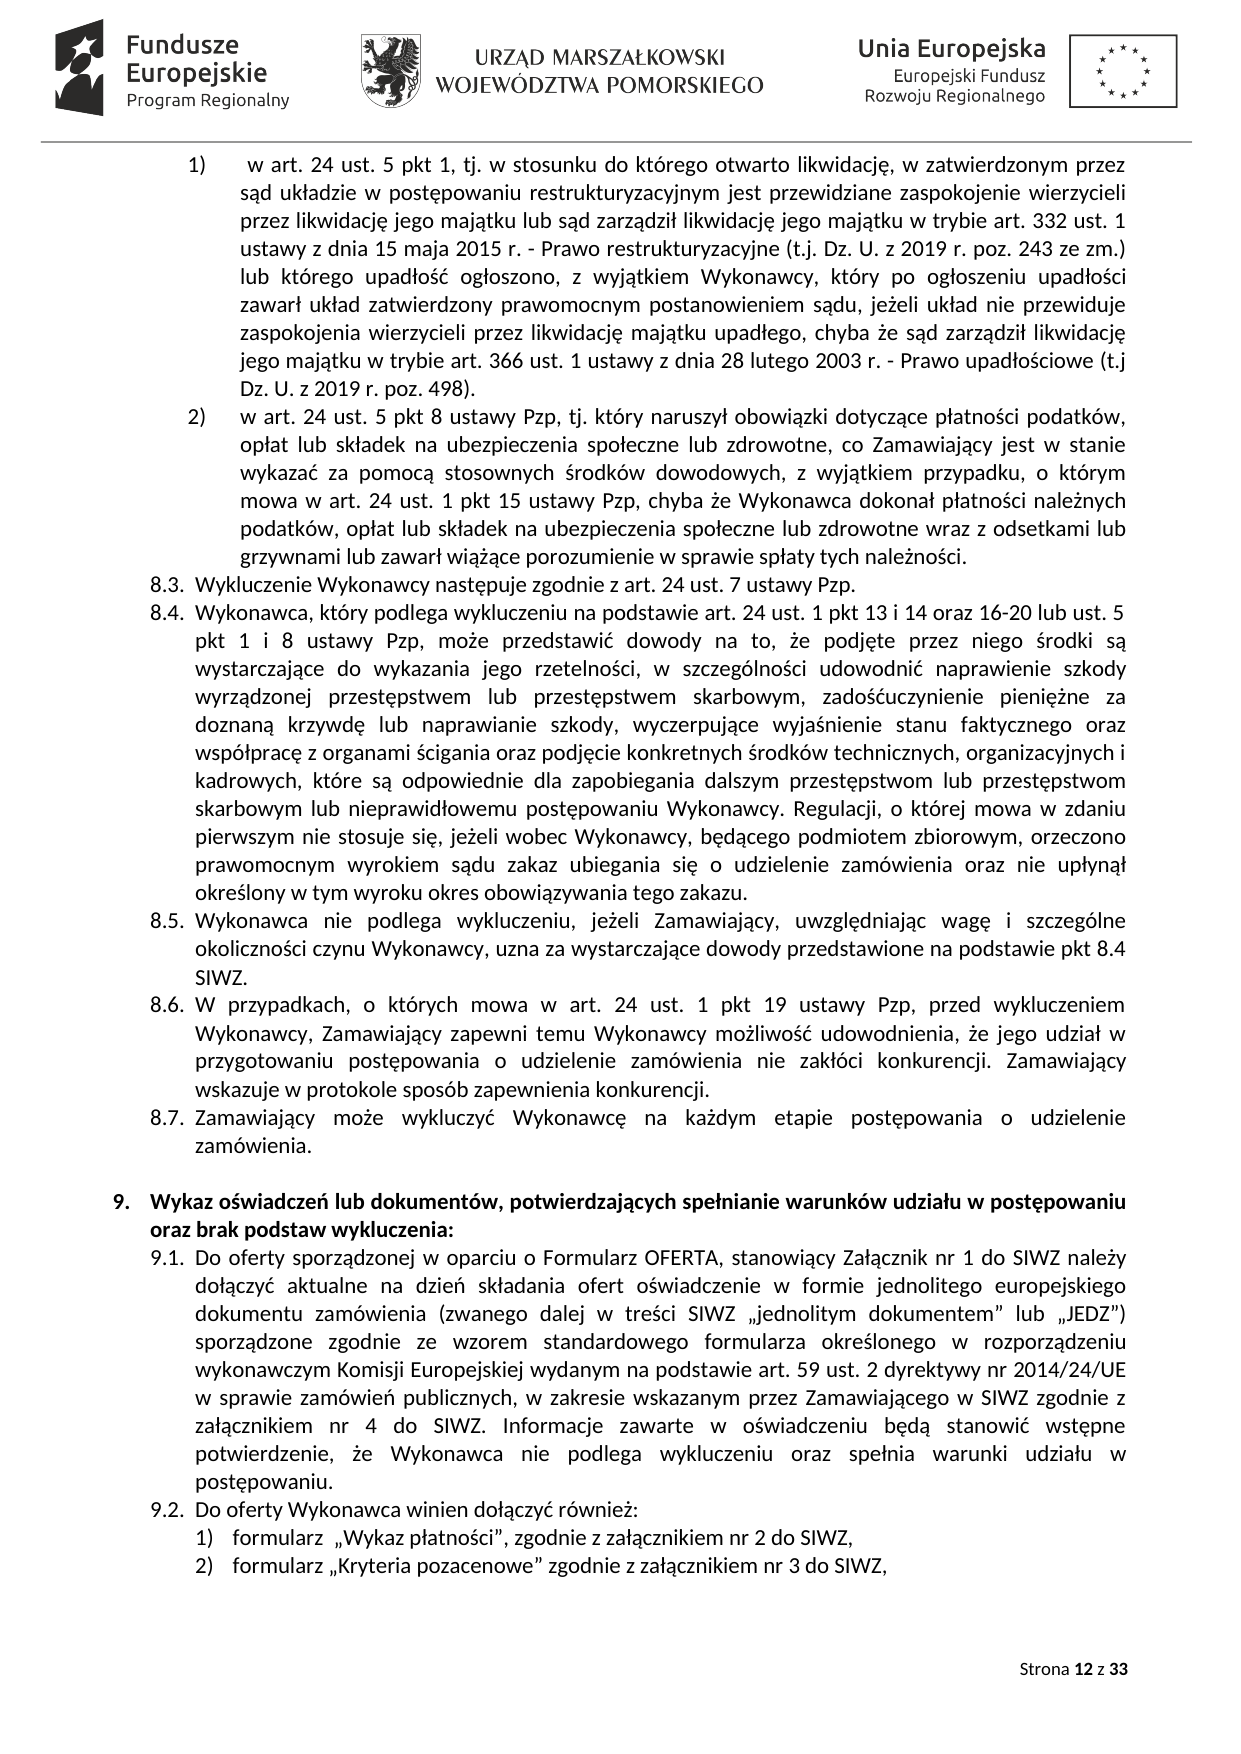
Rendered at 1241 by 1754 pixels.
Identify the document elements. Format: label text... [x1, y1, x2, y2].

list Zamawiający może wykluczyć Wykonawcę na każdym etapie postępowania o udzielenie zamówienia. [150, 1103, 1128, 1159]
list Wykaz oświadczeń lub dokumentów, potwierdzających spełnianie warunków udziału w postępowaniu oraz brak podstaw wykluczenia: [112, 1187, 1128, 1243]
picture [40, 18, 1193, 143]
list w art. 24 ust. 5 pkt 1, tj. w stosunku do którego otwarto likwidację, w zatwierdzonym przez sąd układzie w postępowaniu restrukturyzacyjnym jest przewidziane zaspokojenie wierzycieli przez likwidację jego majątku lub sąd zarządził likwidację jego majątku w trybie art. 332 ust. 1 ustawy z dnia 15 maja 2015 r. - Prawo restrukturyzacyjne (t.j. Dz. U. z 2019 r. poz. 243 ze zm.) lub którego upadłość ogłoszono, z wyjątkiem Wykonawcy, który po ogłoszeniu upadłości zawarł układ zatwierdzony prawomocnym postanowieniem sądu, jeżeli układ nie przewiduje zaspokojenia wierzycieli przez likwidację majątku upadłego, chyba że sąd zarządził likwidację jego majątku w trybie art. 366 ust. 1 ustawy z dnia 28 lutego 2003 r. - Prawo upadłościowe (t.j Dz. U. z 2019 r. poz. 498). [187, 150, 1128, 402]
list Wykluczenie Wykonawcy następuje zgodnie z art. 24 ust. 7 ustawy Pzp. [150, 570, 1128, 598]
list formularz „Wykaz płatności”, zgodnie z załącznikiem nr 2 do SIWZ, [195, 1523, 1128, 1551]
list Do oferty Wykonawca winien dołączyć również: [150, 1495, 1128, 1523]
list W przypadkach, o których mowa w art. 24 ust. 1 pkt 19 ustawy Pzp, przed wykluczeniem Wykonawcy, Zamawiający zapewni temu Wykonawcy możliwość udowodnienia, że jego udział w przygotowaniu postępowania o udzielenie zamówienia nie zakłóci konkurencji. Zamawiający wskazuje w protokole sposób zapewnienia konkurencji. [150, 991, 1128, 1103]
list Wykonawca nie podlega wykluczeniu, jeżeli Zamawiający, uwzględniając wagę i szczególne okoliczności czynu Wykonawcy, uzna za wystarczające dowody przedstawione na podstawie pkt 8.4 SIWZ. [150, 907, 1128, 991]
list Wykonawca, który podlega wykluczeniu na podstawie art. 24 ust. 1 pkt 13 i 14 oraz 16-20 lub ust. 5 pkt 1 i 8 ustawy Pzp, może przedstawić dowody na to, że podjęte przez niego środki są wystarczające do wykazania jego rzetelności, w szczególności udowodnić naprawienie szkody wyrządzonej przestępstwem lub przestępstwem skarbowym, zadośćuczynienie pieniężne za doznaną krzywdę lub naprawianie szkody, wyczerpujące wyjaśnienie stanu faktycznego oraz współpracę z organami ścigania oraz podjęcie konkretnych środków technicznych, organizacyjnych i kadrowych, które są odpowiednie dla zapobiegania dalszym przestępstwom lub przestępstwom skarbowym lub nieprawidłowemu postępowaniu Wykonawcy. Regulacji, o której mowa w zdaniu pierwszym nie stosuje się, jeżeli wobec Wykonawcy, będącego podmiotem zbiorowym, orzeczono prawomocnym wyrokiem sądu zakaz ubiegania się o udzielenie zamówienia oraz nie upłynął określony w tym wyroku okres obowiązywania tego zakazu. [150, 598, 1128, 907]
list w art. 24 ust. 5 pkt 8 ustawy Pzp, tj. który naruszył obowiązki dotyczące płatności podatków, opłat lub składek na ubezpieczenia społeczne lub zdrowotne, co Zamawiający jest w stanie wykazać za pomocą stosownych środków dowodowych, z wyjątkiem przypadku, o którym mowa w art. 24 ust. 1 pkt 15 ustawy Pzp, chyba że Wykonawca dokonał płatności należnych podatków, opłat lub składek na ubezpieczenia społeczne lub zdrowotne wraz z odsetkami lub grzywnami lub zawarł wiążące porozumienie w sprawie spłaty tych należności. [187, 402, 1128, 570]
list Do oferty sporządzonej w oparciu o Formularz OFERTA, stanowiący Załącznik nr 1 do SIWZ należy dołączyć aktualne na dzień składania ofert oświadczenie w formie jednolitego europejskiego dokumentu zamówienia (zwanego dalej w treści SIWZ „jednolitym dokumentem” lub „JEDZ”) sporządzone zgodnie ze wzorem standardowego formularza określonego w rozporządzeniu wykonawczym Komisji Europejskiej wydanym na podstawie art. 59 ust. 2 dyrektywy nr 2014/24/UE w sprawie zamówień publicznych, w zakresie wskazanym przez Zamawiającego w SIWZ zgodnie z załącznikiem nr 4 do SIWZ. Informacje zawarte w oświadczeniu będą stanowić wstępne potwierdzenie, że Wykonawca nie podlega wykluczeniu oraz spełnia warunki udziału w postępowaniu. [150, 1243, 1128, 1495]
list formularz „Kryteria pozacenowe” zgodnie z załącznikiem nr 3 do SIWZ, [195, 1551, 1128, 1579]
